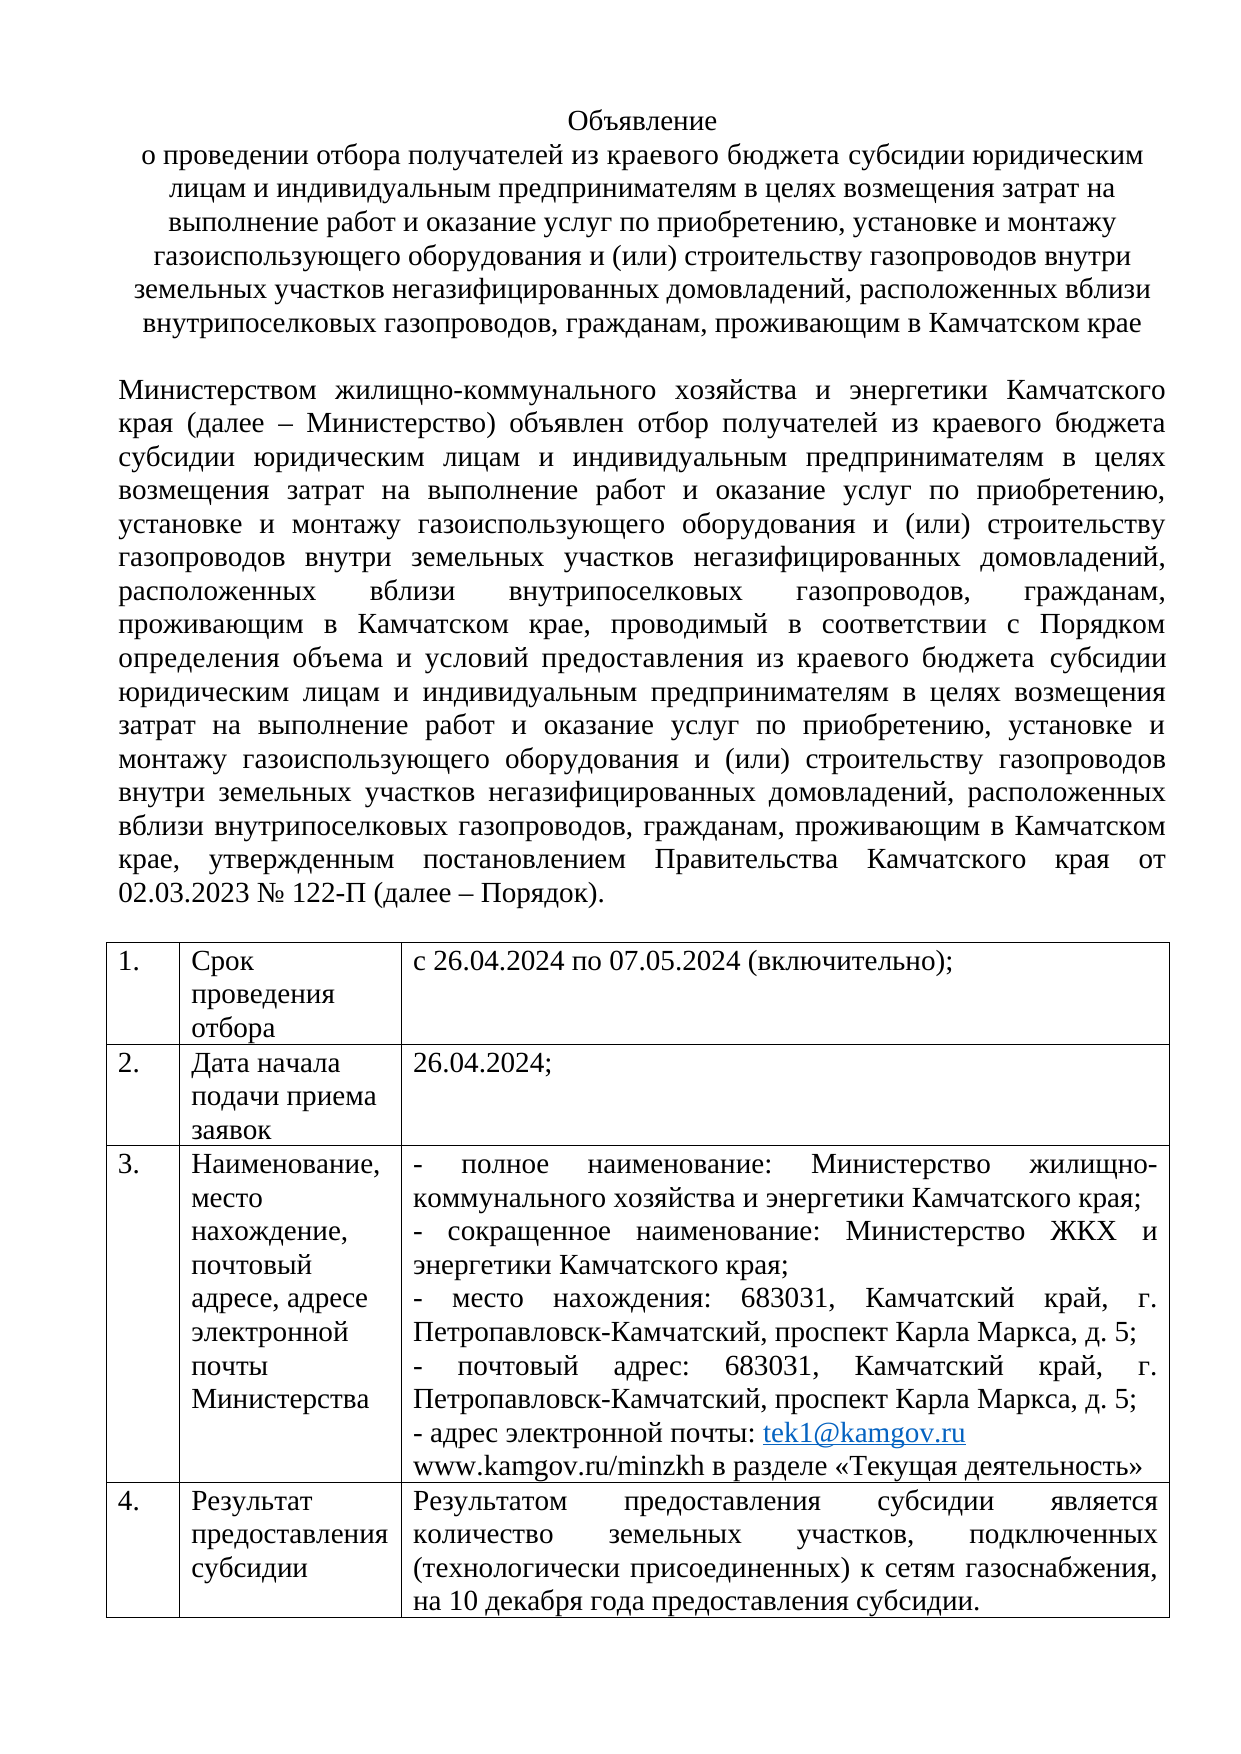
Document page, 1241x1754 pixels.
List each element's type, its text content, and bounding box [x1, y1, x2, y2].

title Объявление [118, 103, 1167, 137]
table_cell Наименование, место нахождение, почтовый адресе, адресе электронной почты Министерства [180, 1146, 401, 1482]
table_header с 26.04.2024 по 07.05.2024 (включительно); [402, 943, 1169, 1044]
table_cell 3. [107, 1146, 179, 1482]
table_header Срок проведения отбора [180, 943, 401, 1044]
table_header 1. [107, 943, 179, 1044]
table_cell Результат предоставления субсидии [180, 1483, 401, 1617]
table_cell 2. [107, 1045, 179, 1145]
table_cell 26.04.2024; [402, 1045, 1169, 1145]
table_cell - полное наименование: Министерство жилищно-коммунального хозяйства и энергетики Камчатского края; - сокращенное наименование: Министерство ЖКХ и энергетики Камчатского края; - место нахождения: 683031, Камчатский край, г. Петропавловск-Камчатский, проспект Карла Маркса, д. 5; - почтовый адрес: 683031, Камчатский край, г. Петропавловск-Камчатский, проспект Карла Маркса, д. 5; - адрес электронной почты: tek1@kamgov.ru www.kamgov.ru/minzkh в разделе «Текущая деятельность» [402, 1146, 1169, 1482]
table_cell Дата начала подачи приема заявок [180, 1045, 401, 1145]
text о проведении отбора получателей из краевого бюджета субсидии юридическим лицам и индивидуальным предпринимателям в целях возмещения затрат на выполнение работ и оказание услуг по приобретению, установке и монтажу газоиспользующего оборудования и (или) строительству газопроводов внутри земельных участков негазифицированных домовладений, расположенных вблизи внутрипоселковых газопроводов, гражданам, проживающим в Камчатском крае [118, 137, 1167, 338]
text Министерством жилищно-коммунального хозяйства и энергетики Камчатского края (далее – Министерство) объявлен отбор получателей из краевого бюджета субсидии юридическим лицам и индивидуальным предпринимателям в целях возмещения затрат на выполнение работ и оказание услуг по приобретению, установке и монтажу газоиспользующего оборудования и (или) строительству газопроводов внутри земельных участков негазифицированных домовладений, расположенных вблизи внутрипоселковых газопроводов, гражданам, проживающим в Камчатском крае, проводимый в соответствии с Порядком определения объема и условий предоставления из краевого бюджета субсидии юридическим лицам и индивидуальным предпринимателям в целях возмещения затрат на выполнение работ и оказание услуг по приобретению, установке и монтажу газоиспользующего оборудования и (или) строительству газопроводов внутри земельных участков негазифицированных домовладений, расположенных вблизи внутрипоселковых газопроводов, гражданам, проживающим в Камчатском крае, утвержденным постановлением Правительства Камчатского края от 02.03.2023 № 122-П (далее – Порядок). [118, 372, 1167, 908]
table_cell Результатом предоставления субсидии является количество земельных участков, подключенных (технологически присоединенных) к сетям газоснабжения, на 10 декабря года предоставления субсидии. [402, 1483, 1169, 1617]
table_cell 4. [107, 1483, 179, 1617]
